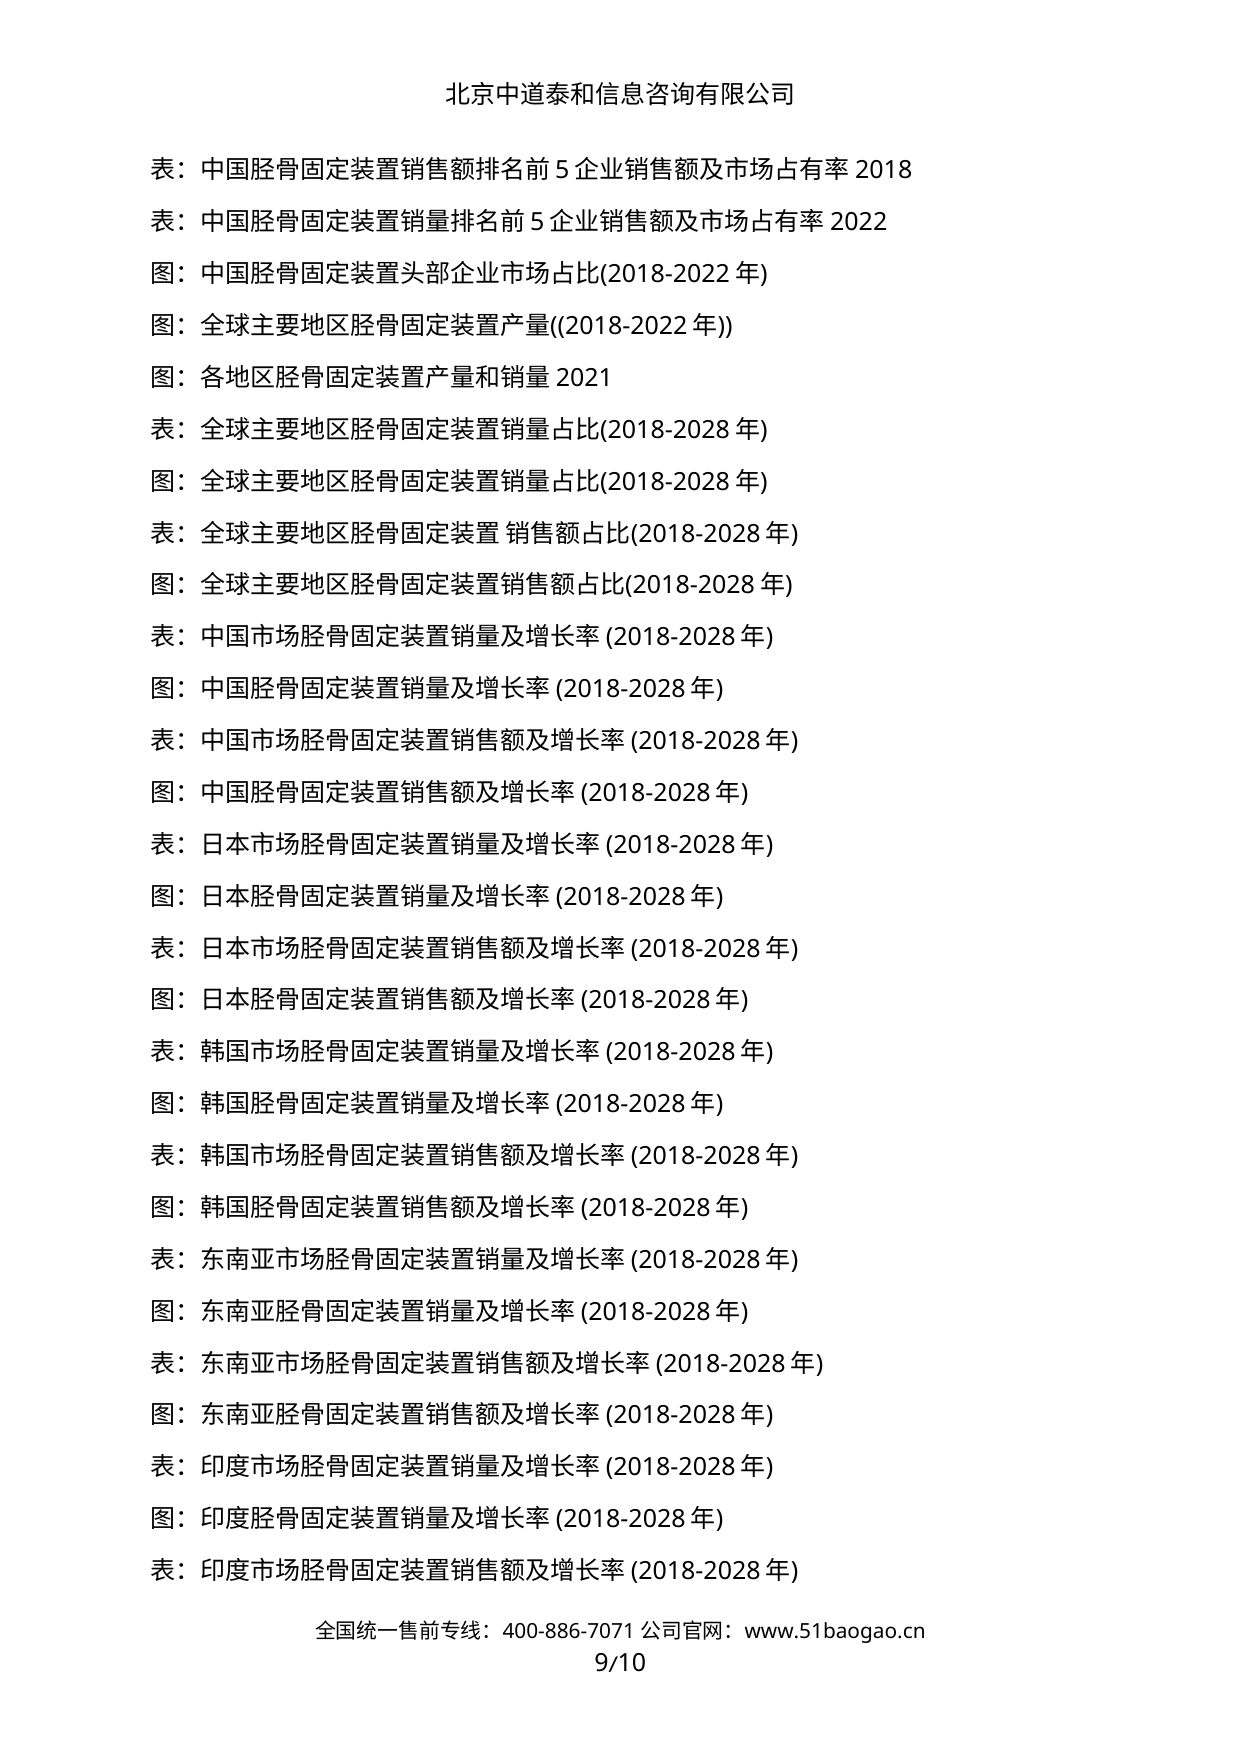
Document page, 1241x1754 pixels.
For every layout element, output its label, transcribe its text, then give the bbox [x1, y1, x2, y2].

text 图：全球主要地区胫骨固定装置销售额占比(2018-2028年) [150, 565, 1090, 601]
text 表：中国胫骨固定装置销量排名前5企业销售额及市场占有率 2022 [150, 202, 1090, 238]
text 图：中国胫骨固定装置销量及增长率 (2018-2028年) [150, 669, 1090, 705]
text 表：东南亚市场胫骨固定装置销量及增长率 (2018-2028年) [150, 1239, 1090, 1276]
text 图：日本胫骨固定装置销量及增长率 (2018-2028年) [150, 876, 1090, 912]
text 图：中国胫骨固定装置销售额及增长率 (2018-2028年) [150, 772, 1090, 809]
text 图：各地区胫骨固定装置产量和销量 2021 [150, 357, 1090, 394]
text 表：全球主要地区胫骨固定装置销量占比(2018-2028年) [150, 409, 1090, 446]
text 表：中国市场胫骨固定装置销量及增长率 (2018-2028年) [150, 617, 1090, 653]
text 图：东南亚胫骨固定装置销量及增长率 (2018-2028年) [150, 1291, 1090, 1327]
text 表：东南亚市场胫骨固定装置销售额及增长率 (2018-2028年) [150, 1343, 1090, 1379]
text 图：韩国胫骨固定装置销量及增长率 (2018-2028年) [150, 1084, 1090, 1120]
text 表：印度市场胫骨固定装置销量及增长率 (2018-2028年) [150, 1447, 1090, 1483]
text 表：中国市场胫骨固定装置销售额及增长率 (2018-2028年) [150, 721, 1090, 757]
text 表：韩国市场胫骨固定装置销量及增长率 (2018-2028年) [150, 1032, 1090, 1068]
text 表：韩国市场胫骨固定装置销售额及增长率 (2018-2028年) [150, 1136, 1090, 1172]
text 表：日本市场胫骨固定装置销量及增长率 (2018-2028年) [150, 824, 1090, 861]
text 图：全球主要地区胫骨固定装置产量((2018-2022年)) [150, 306, 1090, 342]
text 表：全球主要地区胫骨固定装置 销售额占比(2018-2028年) [150, 513, 1090, 549]
text 图：中国胫骨固定装置头部企业市场占比(2018-2022年) [150, 254, 1090, 290]
text 图：东南亚胫骨固定装置销售额及增长率 (2018-2028年) [150, 1395, 1090, 1431]
text 表：中国胫骨固定装置销售额排名前5企业销售额及市场占有率 2018 [150, 150, 1090, 186]
text 图：印度胫骨固定装置销量及增长率 (2018-2028年) [150, 1499, 1090, 1535]
text 图：全球主要地区胫骨固定装置销量占比(2018-2028年) [150, 461, 1090, 497]
text 图：韩国胫骨固定装置销售额及增长率 (2018-2028年) [150, 1187, 1090, 1224]
text 表：日本市场胫骨固定装置销售额及增长率 (2018-2028年) [150, 928, 1090, 964]
text 图：日本胫骨固定装置销售额及增长率 (2018-2028年) [150, 980, 1090, 1016]
text 表：印度市场胫骨固定装置销售额及增长率 (2018-2028年) [150, 1551, 1090, 1587]
